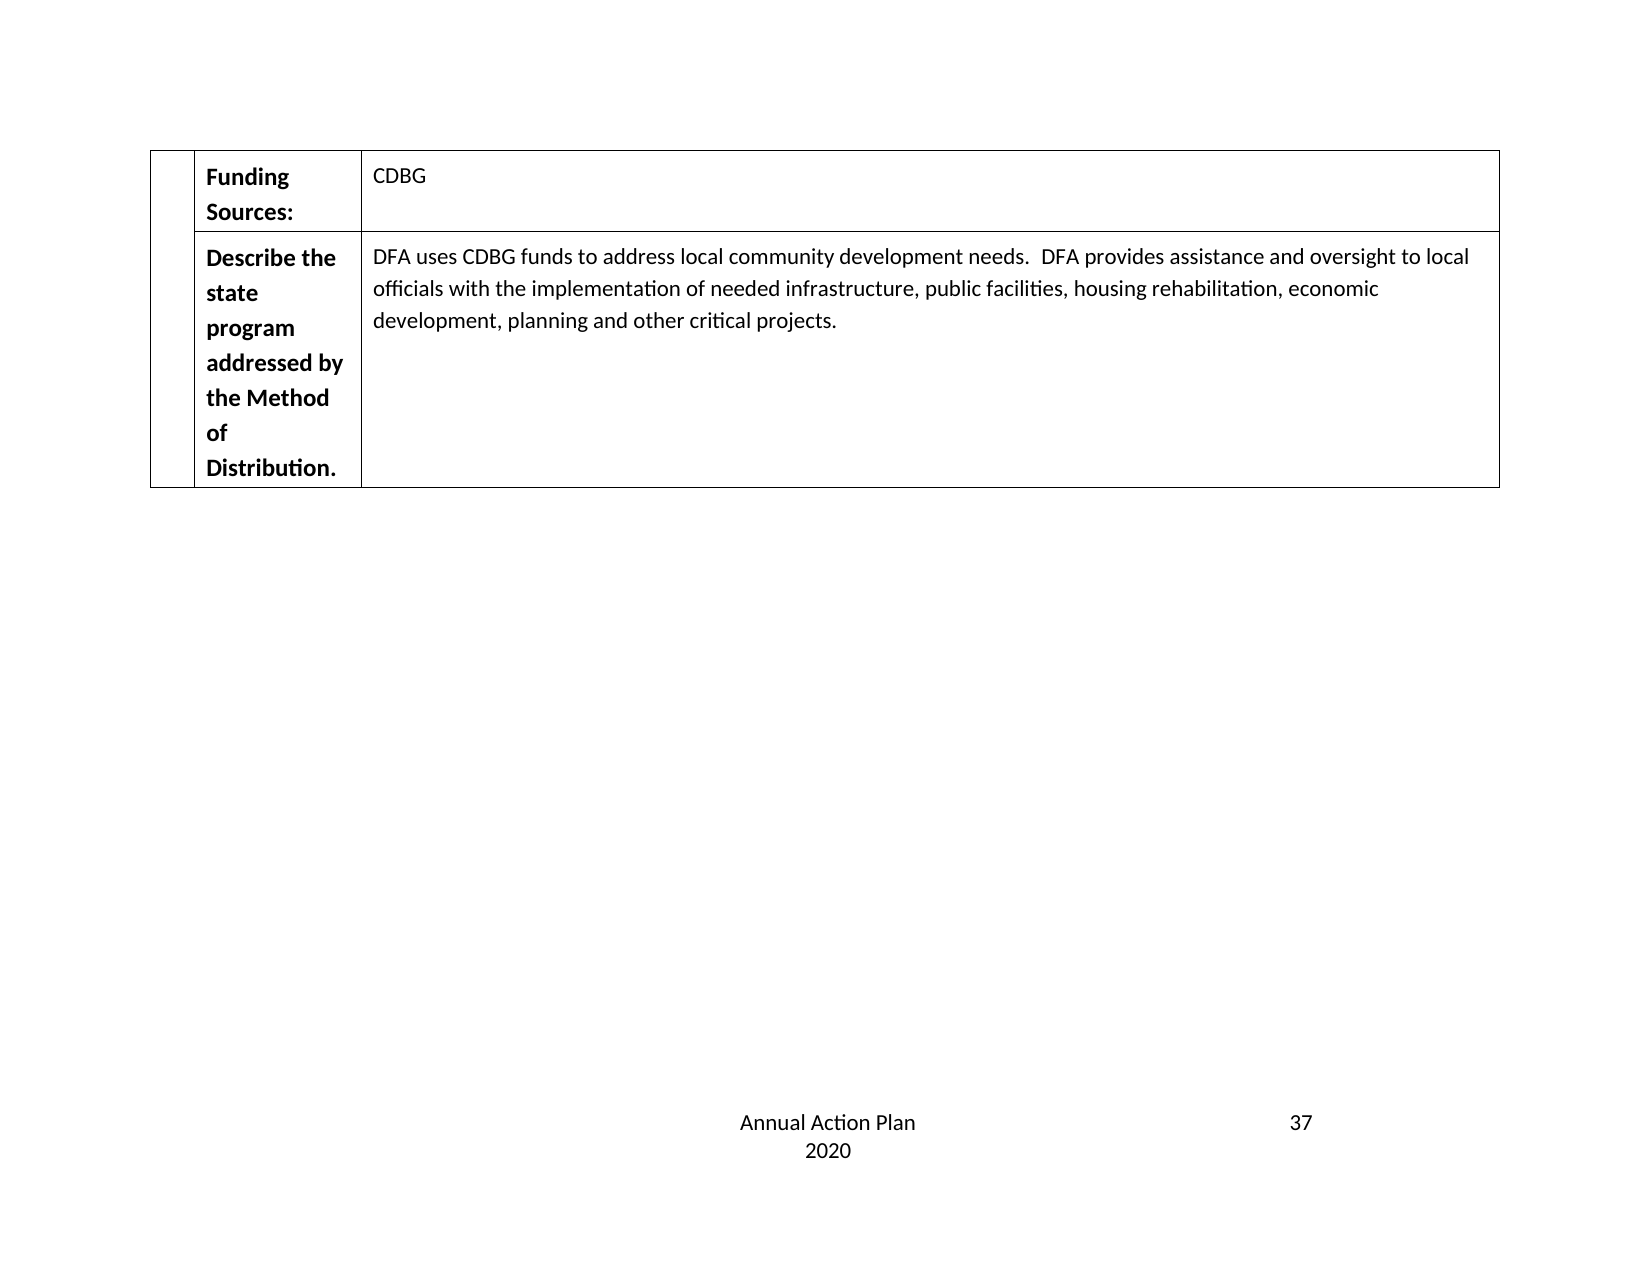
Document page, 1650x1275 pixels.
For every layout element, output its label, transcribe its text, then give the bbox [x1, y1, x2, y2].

table_cell DFA uses CDBG funds to address local community development needs. DFA provides assistance and oversight to local officials with the implementation of needed infrastructure, public facilities, housing rehabilitation, economic development, planning and other critical projects. [362, 232, 1499, 487]
table_cell Describe the state program addressed by the Method of Distribution. [195, 232, 361, 487]
table_cell CDBG [362, 151, 1499, 231]
table_cell 3 [151, 151, 194, 487]
table_cell Funding Sources: [195, 151, 361, 231]
